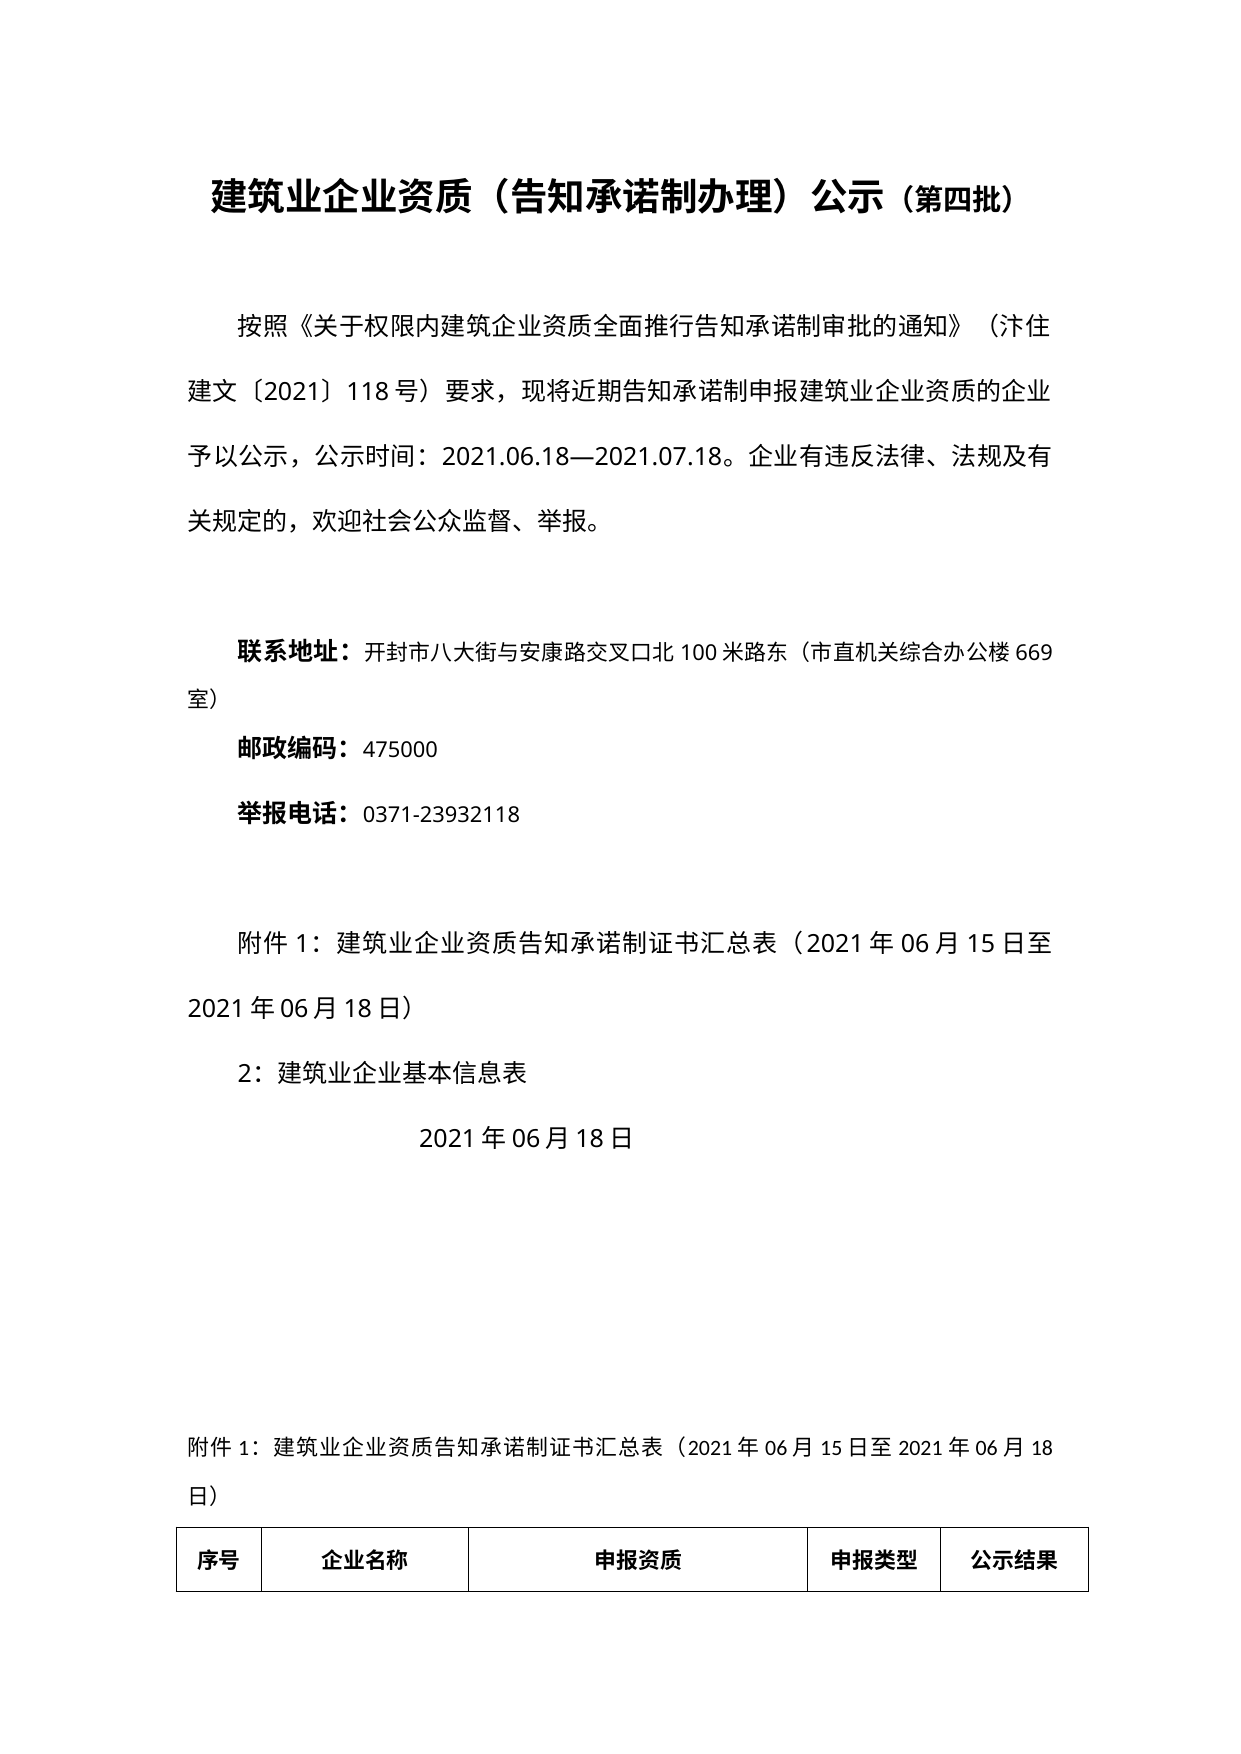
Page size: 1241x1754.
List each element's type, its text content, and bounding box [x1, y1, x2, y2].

table_header 公示结果 [941, 1528, 1088, 1591]
text 按照《关于权限内建筑企业资质全面推行告知承诺制审批的通知》（汴住建文〔2021〕118号）要求，现将近期告知承诺制申报建筑业企业资质的企业予以公示，公示时间：2021.06.18—2021.07.18。企业有违反法律、法规及有关规定的，欢迎社会公众监督、举报。 [187, 292, 1053, 552]
text 联系地址：开封市八大街与安康路交叉口北100米路东（市直机关综合办公楼669室） [187, 617, 1053, 714]
text 附件1：建筑业企业资质告知承诺制证书汇总表（2021年06月15日至2021年06月18日） [187, 1429, 1053, 1511]
text 附件1：建筑业企业资质告知承诺制证书汇总表（2021年06月15日至2021年06月18日） [187, 909, 1053, 1039]
text 邮政编码：475000 [187, 714, 1053, 779]
table_header 申报类型 [808, 1528, 940, 1591]
table_header 序号 [177, 1528, 261, 1591]
table_header 申报资质 [469, 1528, 807, 1591]
text 2021年06月18日 [187, 1104, 1053, 1169]
text 2：建筑业企业基本信息表 [187, 1039, 1053, 1104]
text 举报电话：0371-23932118 [187, 779, 1053, 844]
table_header 企业名称 [262, 1528, 468, 1591]
text 建筑业企业资质（告知承诺制办理）公示（第四批） [187, 162, 1053, 227]
